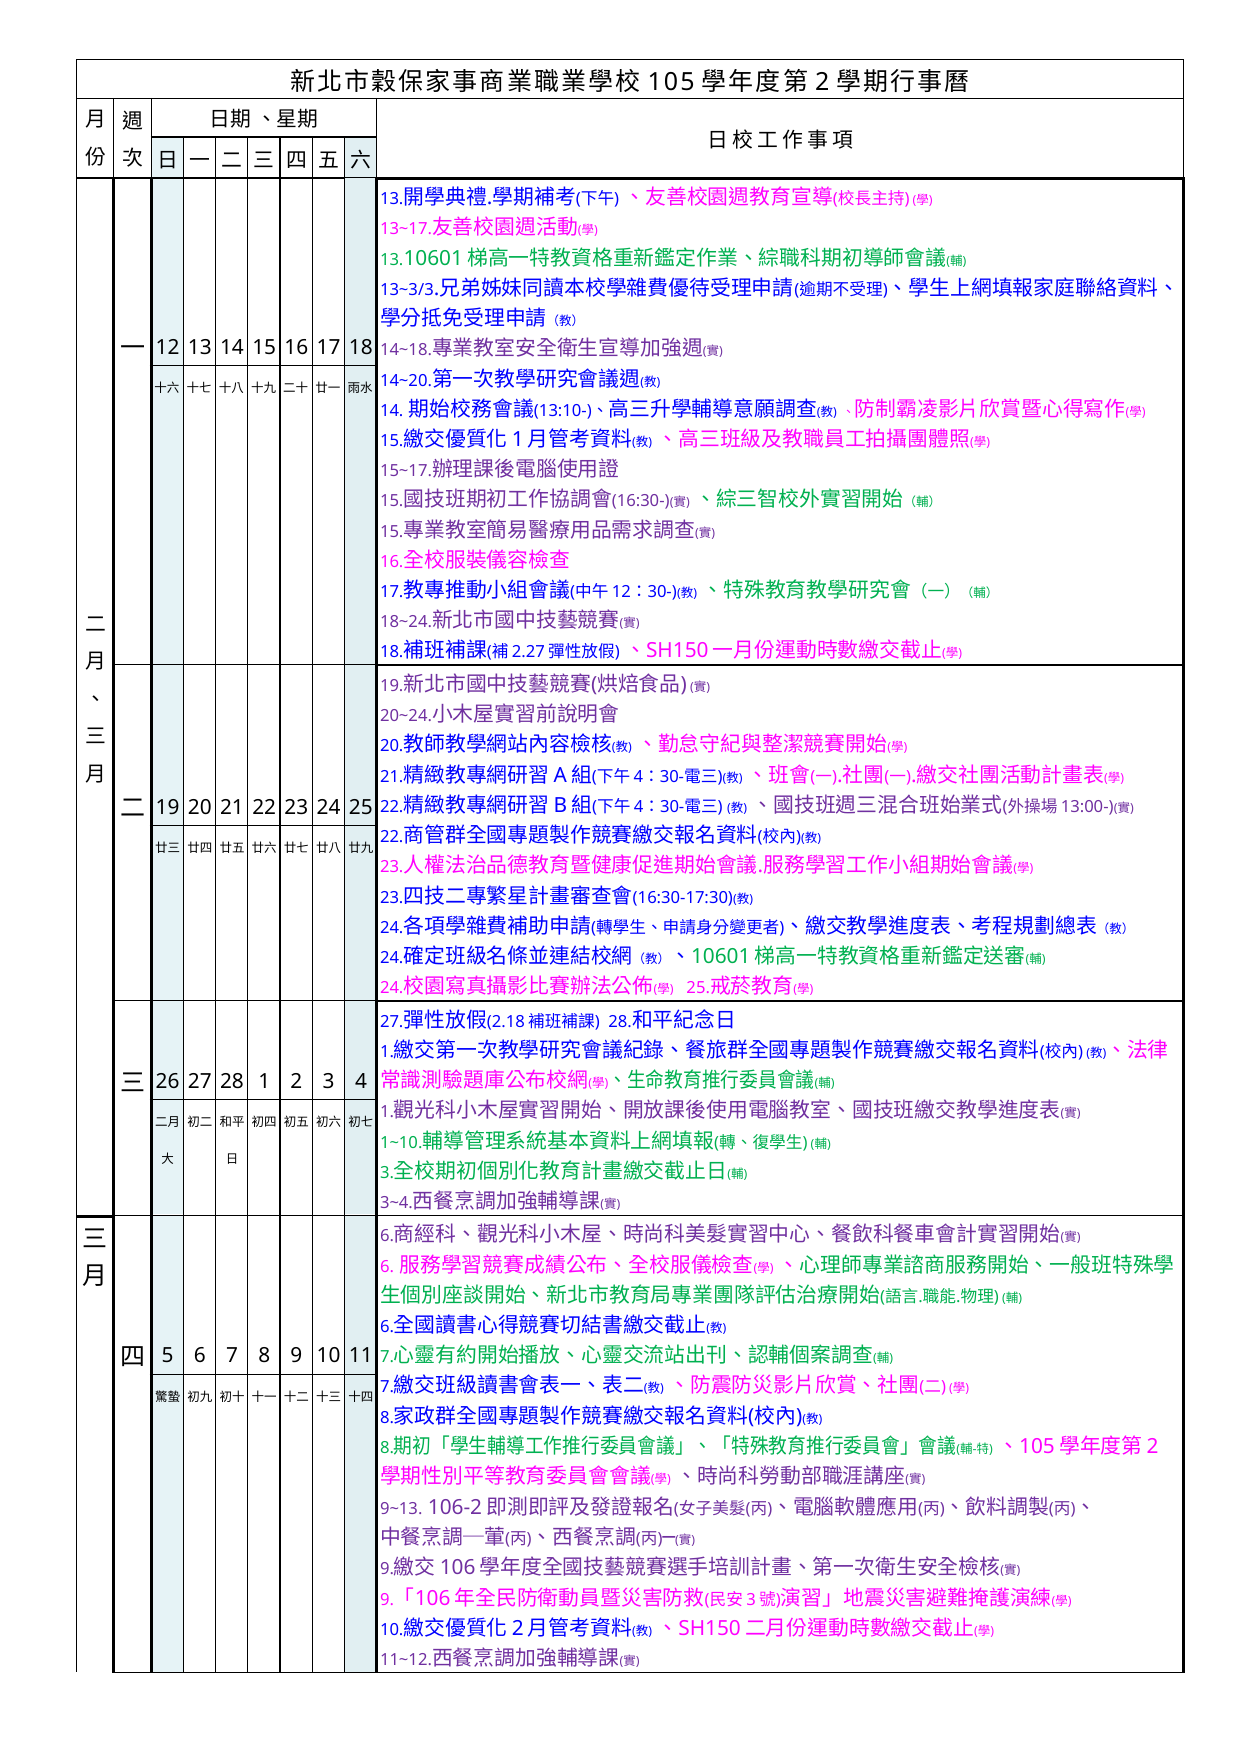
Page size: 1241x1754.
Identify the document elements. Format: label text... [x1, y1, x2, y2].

table_cell 9 [281, 1216, 312, 1374]
table_cell 三 [248, 138, 279, 177]
table_cell 四 [281, 138, 312, 177]
table_cell 初二 [184, 1100, 215, 1214]
table_cell 4 [345, 1001, 375, 1099]
table_cell 19.新北市國中技藝競賽(烘焙食品) (實) 20~24.小木屋實習前說明會 20.教師教學網站內容檢核(教) 、勤怠守紀與整潔競賽開始(學) 21.精緻教專網研習A組(下午4：30-電三)(教) 、班會(一).社團(一).繳交社團活動計畫表(學) 22.精緻教專網研習B組(下午4：30-電三) (教) 、國技班週三混合班始業式(外操場13:00-)(實) 22.商管群全國專題製作競賽繳交報名資料(校內)(教) 23.人權法治品德教育暨健康促進期始會議.服務學習工作小組期始會議(學) 23.四技二專繁星計畫審查會(16:30-17:30)(教) 24.各項學雜費補助申請(轉學生、申請身分變更者)、繳交教學進度表、考程規劃總表（教） 24.確定班級名條並連結校網（教）、10601梯高一特教資格重新鑑定送審(輔) 24.校園寫真攝影比賽辦法公佈(學) 25.戒菸教育(學) [378, 666, 1182, 1000]
table_cell 8 [248, 1216, 279, 1374]
table_cell [115, 1374, 150, 1672]
table_cell 初十 [216, 1375, 247, 1672]
table_cell 廿六 [248, 826, 279, 1000]
table_cell 一 [184, 138, 215, 177]
table_cell 18 [345, 178, 375, 365]
table_cell 11 [345, 1216, 375, 1374]
table_cell 二月 、 三月 [77, 179, 112, 1214]
table_cell 27 [184, 1001, 215, 1099]
table_cell 四 [115, 1216, 150, 1374]
table_cell 週 次 [114, 99, 151, 177]
table_cell 十八 [216, 366, 247, 664]
table_cell 初九 [184, 1375, 215, 1672]
table_cell 三月 [77, 1218, 112, 1672]
table_cell 五 [313, 138, 344, 177]
table_cell 初四 [248, 1100, 279, 1214]
table_cell 10 [313, 1216, 344, 1374]
table_header 新北市穀保家事商業職業學校105學年度第2學期行事曆 [77, 60, 1183, 98]
table_cell 日 [152, 138, 183, 177]
table_cell 24 [313, 665, 344, 825]
table_cell 6 [184, 1216, 215, 1374]
table_cell 十三 [313, 1375, 344, 1672]
table_cell 28 [216, 1001, 247, 1099]
table_cell 雨水 [345, 366, 375, 664]
table_cell 二月大 [153, 1100, 183, 1214]
table_cell 十四 [345, 1375, 375, 1672]
table_cell 19 [153, 665, 183, 825]
table_cell 廿四 [184, 826, 215, 1000]
table_cell 廿一 [313, 366, 344, 664]
table_cell 3 [313, 1001, 344, 1099]
table_cell 十七 [184, 366, 215, 664]
table_cell 25 [345, 665, 375, 825]
table_cell 13 [184, 179, 215, 365]
table_cell 初五 [281, 1100, 312, 1214]
table_cell 26 [153, 1001, 183, 1099]
table_cell 廿三 [153, 826, 183, 1000]
table_cell 17 [313, 179, 344, 365]
table_cell 驚蟄 [153, 1375, 183, 1672]
table_cell 21 [216, 665, 247, 825]
table_cell 23 [281, 665, 312, 825]
table_cell 二 [115, 665, 150, 825]
table_cell 二十 [281, 366, 312, 664]
table_cell 5 [153, 1216, 183, 1374]
table_cell 十六 [153, 366, 183, 664]
table_cell 15 [248, 179, 279, 365]
table_cell 22 [248, 665, 279, 825]
table_cell 13.開學典禮.學期補考(下午) 、友善校園週教育宣導(校長主持) (學) 13~17.友善校園週活動(學) 13.10601梯高一特教資格重新鑑定作業、綜職科期初導師會議(輔) 13~3/3.兄弟姊妹同讀本校學雜費優待受理申請(逾期不受理)、學生上網填報家庭聯絡資料、學分抵免受理申請（教） 14~18.專業教室安全衛生宣導加強週(實) 14~20.第一次教學研究會議週(教) 14. 期始校務會議(13:10-)、高三升學輔導意願調查(教) 、防制霸凌影片欣賞暨心得寫作(學) 15.繳交優質化1月管考資料(教) 、高三班級及教職員工拍攝團體照(學) 15~17.辦理課後電腦使用證 15.國技班期初工作協調會(16:30-)(實) 、綜三智校外實習開始（輔） 15.專業教室簡易醫療用品需求調查(實) 16.全校服裝儀容檢查 17.教專推動小組會議(中午12：30-)(教) 、特殊教育教學研究會（一）（輔） 18~24.新北市國中技藝競賽(實) 18.補班補課(補2.27彈性放假) 、SH150一月份運動時數繳交截止(學) [378, 180, 1182, 664]
table_cell 三 [115, 1001, 150, 1099]
table_cell 六 [345, 138, 376, 177]
table_cell 十二 [281, 1375, 312, 1672]
table_cell 十九 [248, 366, 279, 664]
table_cell 廿九 [345, 826, 375, 1000]
table_cell 廿八 [313, 826, 344, 1000]
table_cell [115, 365, 150, 664]
table_cell 和平日 [216, 1100, 247, 1214]
table_cell 1 [248, 1001, 279, 1099]
table_cell 27.彈性放假(2.18補班補課) 28.和平紀念日 1.繳交第一次教學研究會議紀錄、餐旅群全國專題製作競賽繳交報名資料(校內) (教)、法律常識測驗題庫公布校網(學)、生命教育推行委員會議(輔) 1.觀光科小木屋實習開始、開放課後使用電腦教室、國技班繳交教學進度表(實) 1~10.輔導管理系統基本資料上網填報(轉、復學生) (輔) 3.全校期初個別化教育計畫繳交截止日(輔) 3~4.西餐烹調加強輔導課(實) [378, 1002, 1182, 1214]
table_cell 十一 [248, 1375, 279, 1672]
table_cell 初七 [345, 1100, 375, 1214]
table_cell 二 [216, 138, 247, 177]
table_cell 初六 [313, 1100, 344, 1214]
table_cell 16 [281, 179, 312, 365]
table_cell 2 [281, 1001, 312, 1099]
table_cell 日期 、星期 [152, 99, 376, 136]
table_cell 20 [184, 665, 215, 825]
table_cell 廿五 [216, 826, 247, 1000]
table_cell 月份 [77, 99, 113, 177]
table_cell [115, 825, 150, 1000]
table_cell 7 [216, 1216, 247, 1374]
table_cell 14 [216, 179, 247, 365]
table_cell 廿七 [281, 826, 312, 1000]
table_cell 6.商經科、觀光科小木屋、時尚科美髮實習中心、餐飲科餐車會計實習開始(實) 6. 服務學習競賽成績公布、全校服儀檢查(學) 、心理師專業諮商服務開始、一般班特殊學生個別座談開始、新北市教育局專業團隊評估治療開始(語言.職能.物理) (輔) 6.全國讀書心得競賽切結書繳交截止(教) 7.心靈有約開始播放、心靈交流站出刊、認輔個案調查(輔) 7.繳交班級讀書會表一、表二(教) 、防震防災影片欣賞、社團(二) (學) 8.家政群全國專題製作競賽繳交報名資料(校內)(教) 8.期初「學生輔導工作推行委員會議」、「特殊教育推行委員會」會議(輔-特) 、105學年度第2學期性別平等教育委員會會議(學) 、時尚科勞動部職涯講座(實) 9~13. 106-2即測即評及發證報名(女子美髮(丙)、電腦軟體應用(丙)、飲料調製(丙)、 中餐烹調─葷(丙)、西餐烹調(丙)─(實) 9.繳交106學年度全國技藝競賽選手培訓計畫、第一次衛生安全檢核(實) 9.「106年全民防衛動員暨災害防救(民安3號)演習」地震災害避難掩護演練(學) 10.繳交優質化2月管考資料(教) 、SH150二月份運動時數繳交截止(學) 11~12.西餐烹調加強輔導課(實) [378, 1216, 1182, 1672]
table_cell [115, 1099, 150, 1214]
table_cell 12 [153, 179, 183, 365]
table_cell 一 [115, 179, 150, 365]
table_cell 日校工作事項 [377, 99, 1183, 177]
